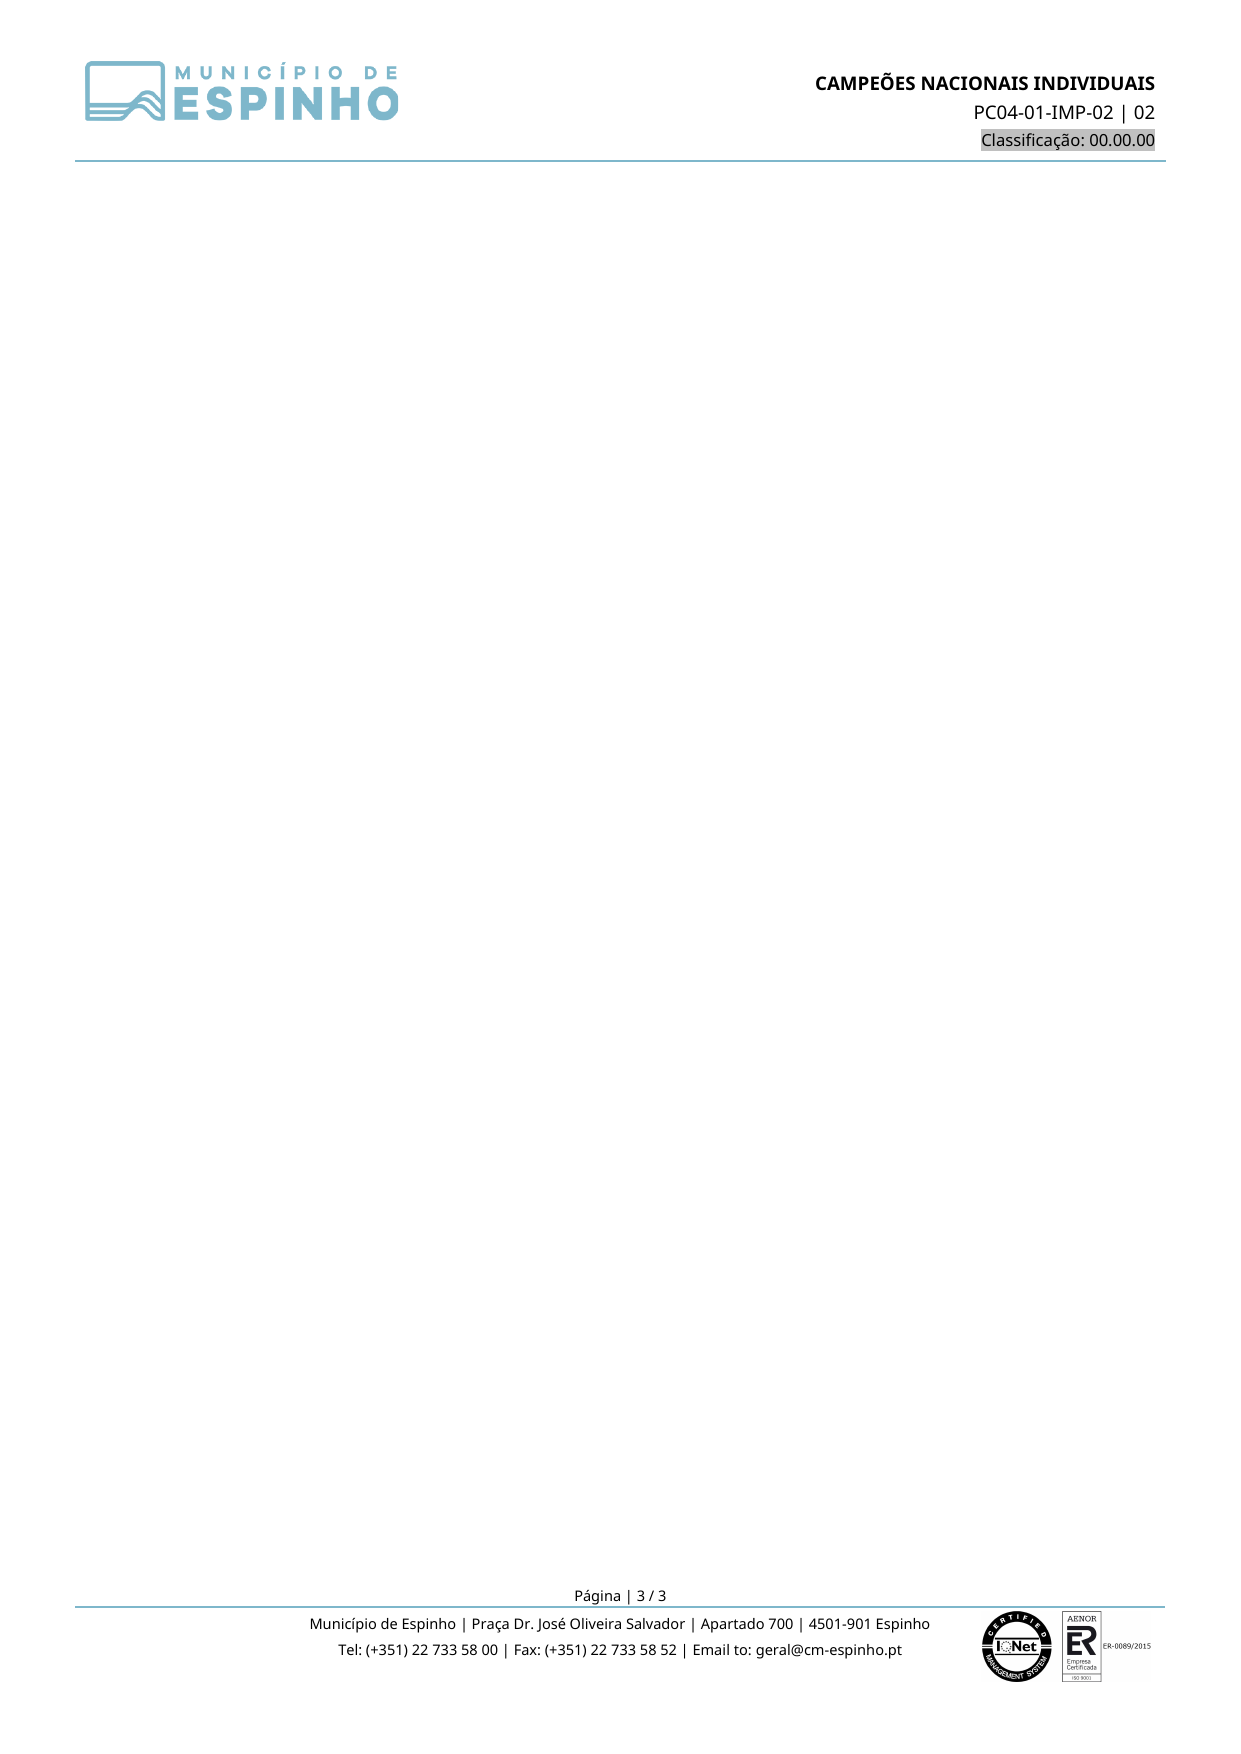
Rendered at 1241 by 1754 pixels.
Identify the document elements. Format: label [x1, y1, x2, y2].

picture [85, 61, 399, 121]
picture [981, 1611, 1152, 1682]
